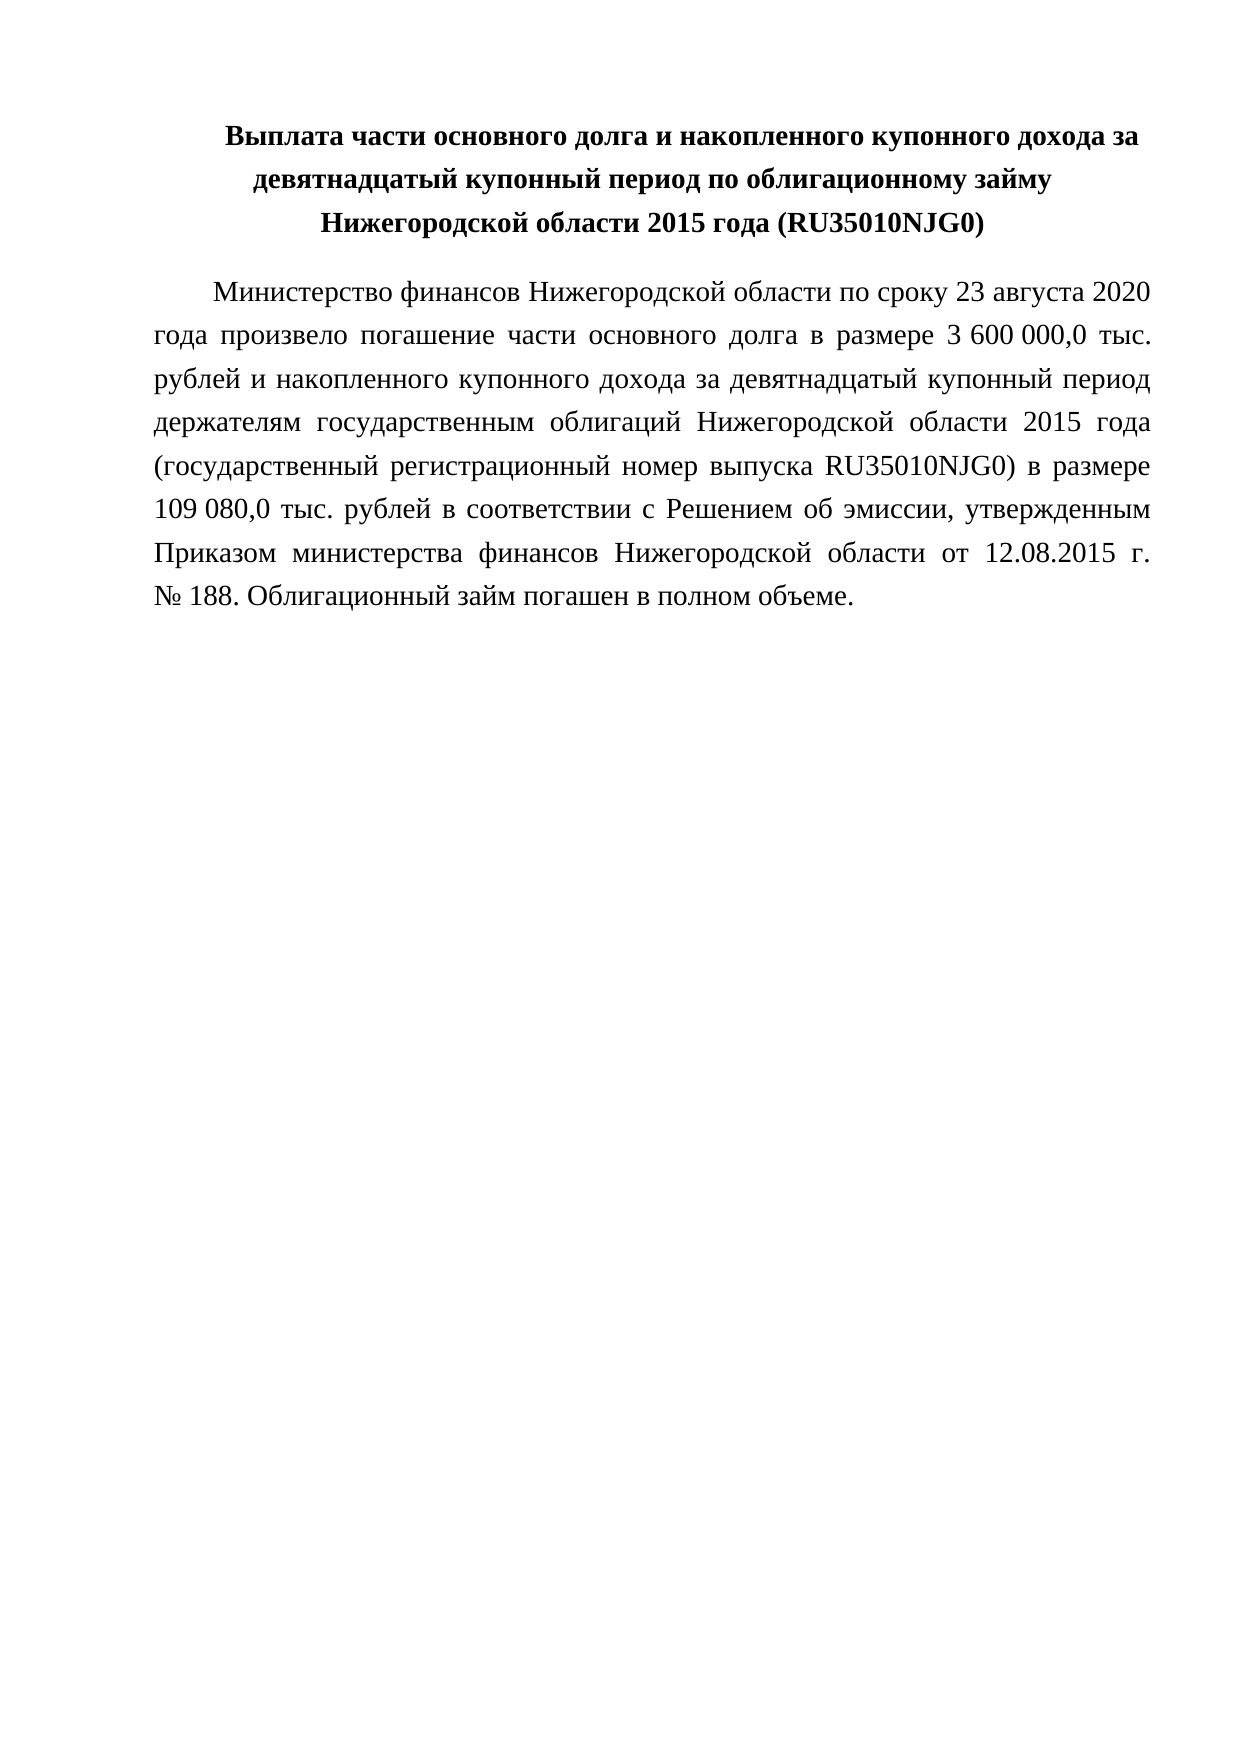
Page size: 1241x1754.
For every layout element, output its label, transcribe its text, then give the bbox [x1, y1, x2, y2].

text Министерство финансов Нижегородской области по сроку 23 августа 2020 года произвело погашение части основного долга в размере 3 600 000,0 тыс. рублей и накопленного купонного дохода за девятнадцатый купонный период держателям государственным облигаций Нижегородской области 2015 года (государственный регистрационный номер выпуска RU35010NJG0) в размере 109 080,0 тыс. рублей в соответствии с Решением об эмиссии, утвержденным Приказом министерства финансов Нижегородской области от 12.08.2015 г. № 188. Облигационный займ погашен в полном объеме. [153, 274, 1152, 612]
text Выплата части основного долга и накопленного купонного дохода за девятнадцатый купонный период по облигационному займу Нижегородской области 2015 года (RU35010NJG0) [153, 118, 1152, 239]
